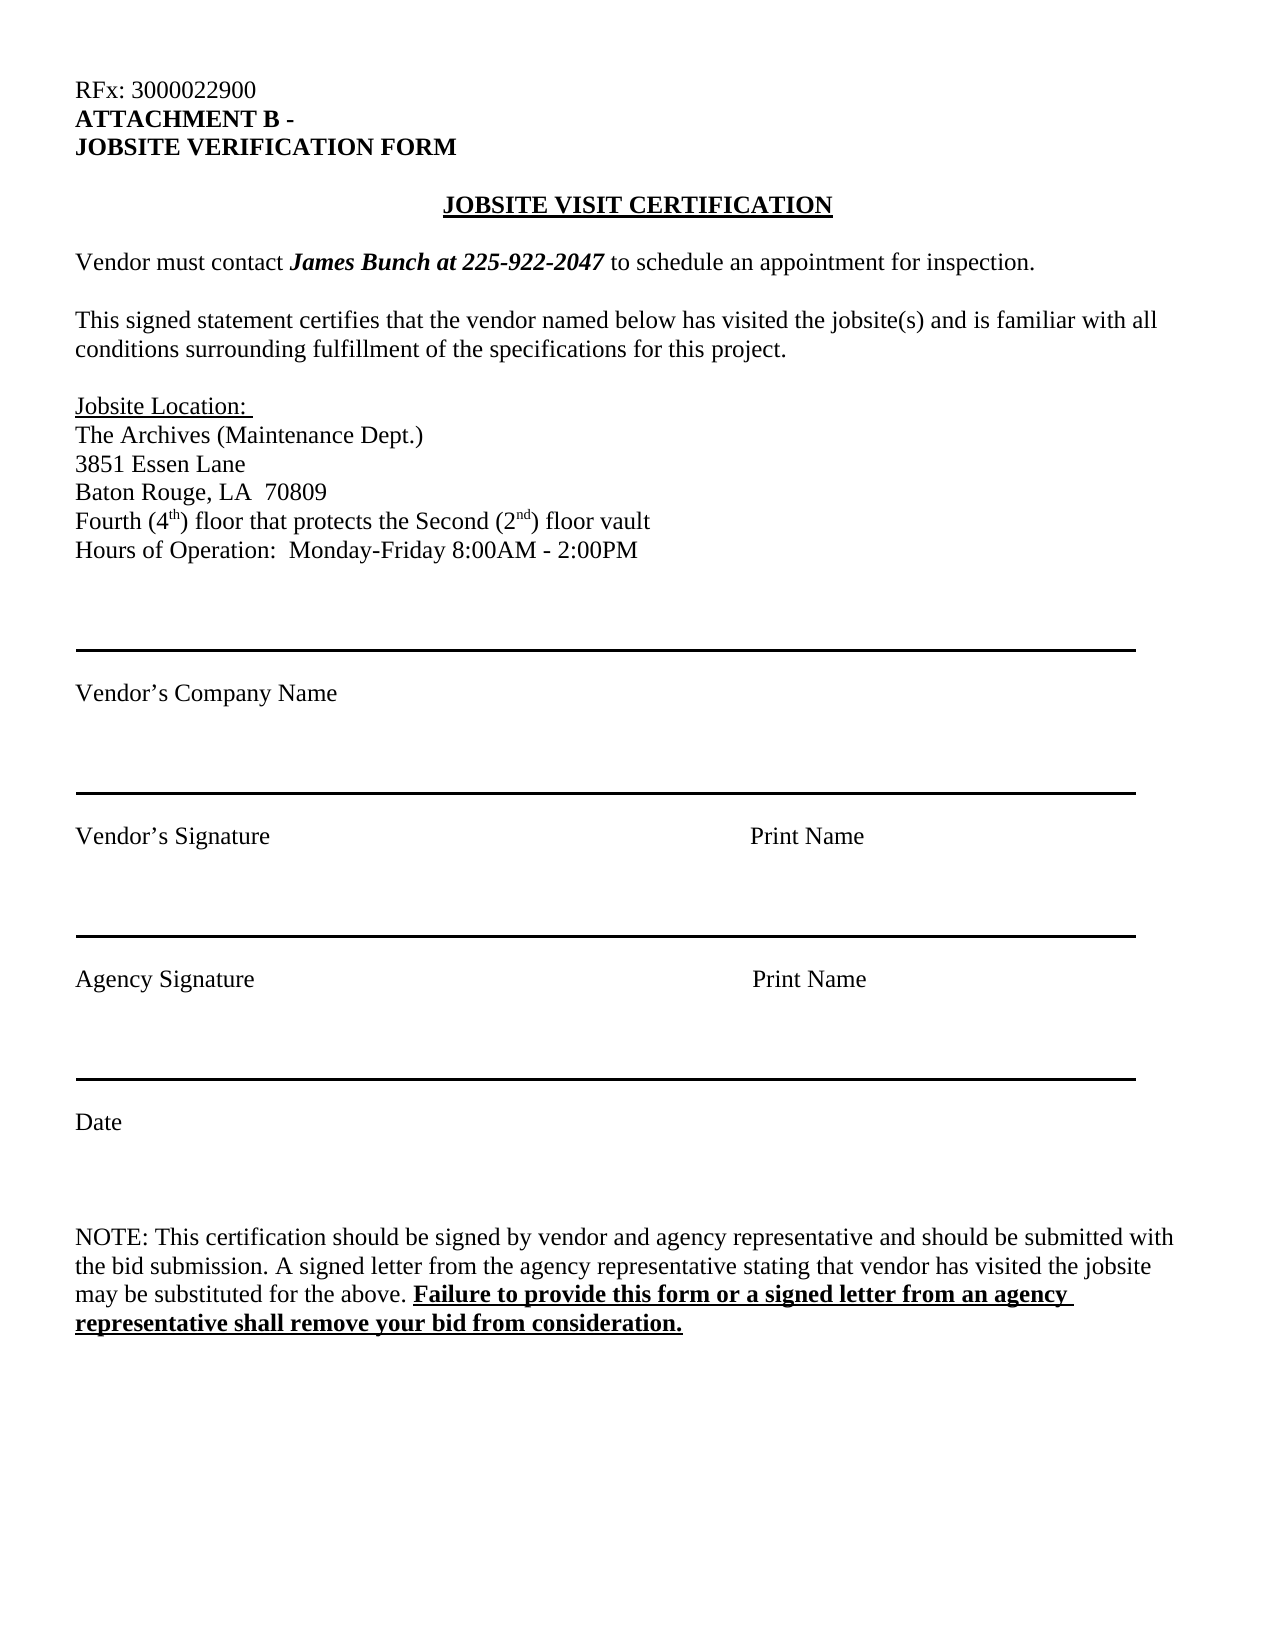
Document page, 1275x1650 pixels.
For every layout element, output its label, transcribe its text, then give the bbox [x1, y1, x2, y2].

text 3851 Essen Lane [75, 449, 1200, 477]
text ATTACHMENT B - [75, 104, 1200, 132]
text Date [75, 1107, 1200, 1136]
text Jobsite Location: [75, 391, 1200, 420]
text NOTE: This certification should be signed by vendor and agency representative and should be submitted with the bid submission. A signed letter from the agency representative stating that vendor has visited the jobsite may be substituted for the above. Failure to provide this form or a signed letter from an agency representative shall remove your bid from consideration. [75, 1222, 1200, 1337]
text RFx: 3000022900 [75, 75, 1200, 104]
text Vendor’s Signature Print Name [75, 821, 1200, 850]
text Agency Signature Print Name [75, 964, 1200, 993]
text JOBSITE VISIT CERTIFICATION [75, 190, 1200, 219]
text Fourth (4th) floor that protects the Second (2nd) floor vault [75, 506, 1200, 535]
text Hours of Operation: Monday-Friday 8:00AM - 2:00PM [75, 535, 1200, 564]
text JOBSITE VERIFICATION FORM [75, 132, 1200, 161]
text The Archives (Maintenance Dept.) [75, 420, 1200, 449]
text Baton Rouge, LA 70809 [75, 477, 1200, 506]
text Vendor’s Company Name [75, 678, 1200, 707]
text Vendor must contact James Bunch at 225-922-2047 to schedule an appointment for inspection. [75, 247, 1200, 276]
text This signed statement certifies that the vendor named below has visited the jobsite(s) and is familiar with all conditions surrounding fulfillment of the specifications for this project. [75, 305, 1200, 362]
